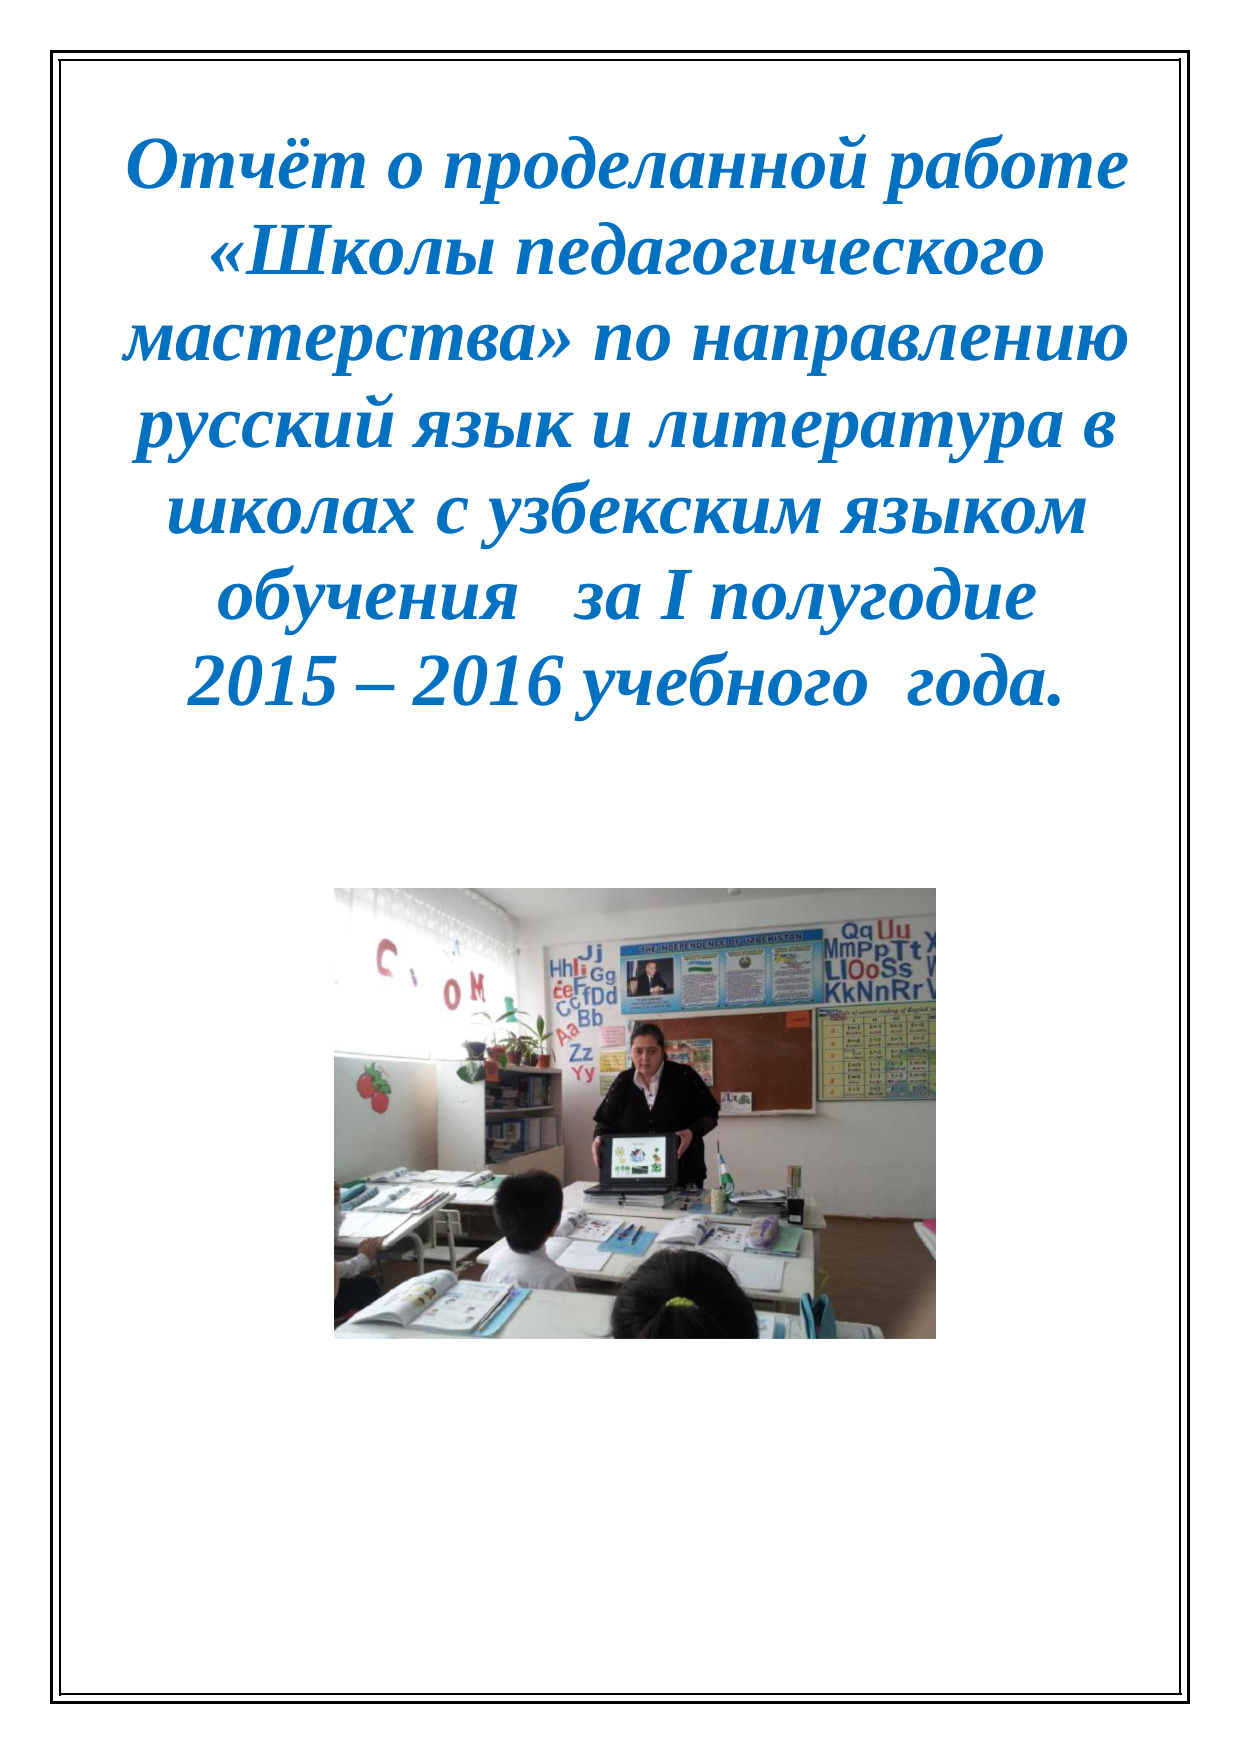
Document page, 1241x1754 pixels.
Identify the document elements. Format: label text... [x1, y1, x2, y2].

picture [334, 888, 936, 1339]
text Отчёт о проделанной работе «Школы педагогического мастерства» по направлению русский язык и литература в школах с узбекским языком обучения за I полугодие [103, 118, 1152, 636]
text 2015 – 2016 учебного года. [103, 636, 1152, 722]
